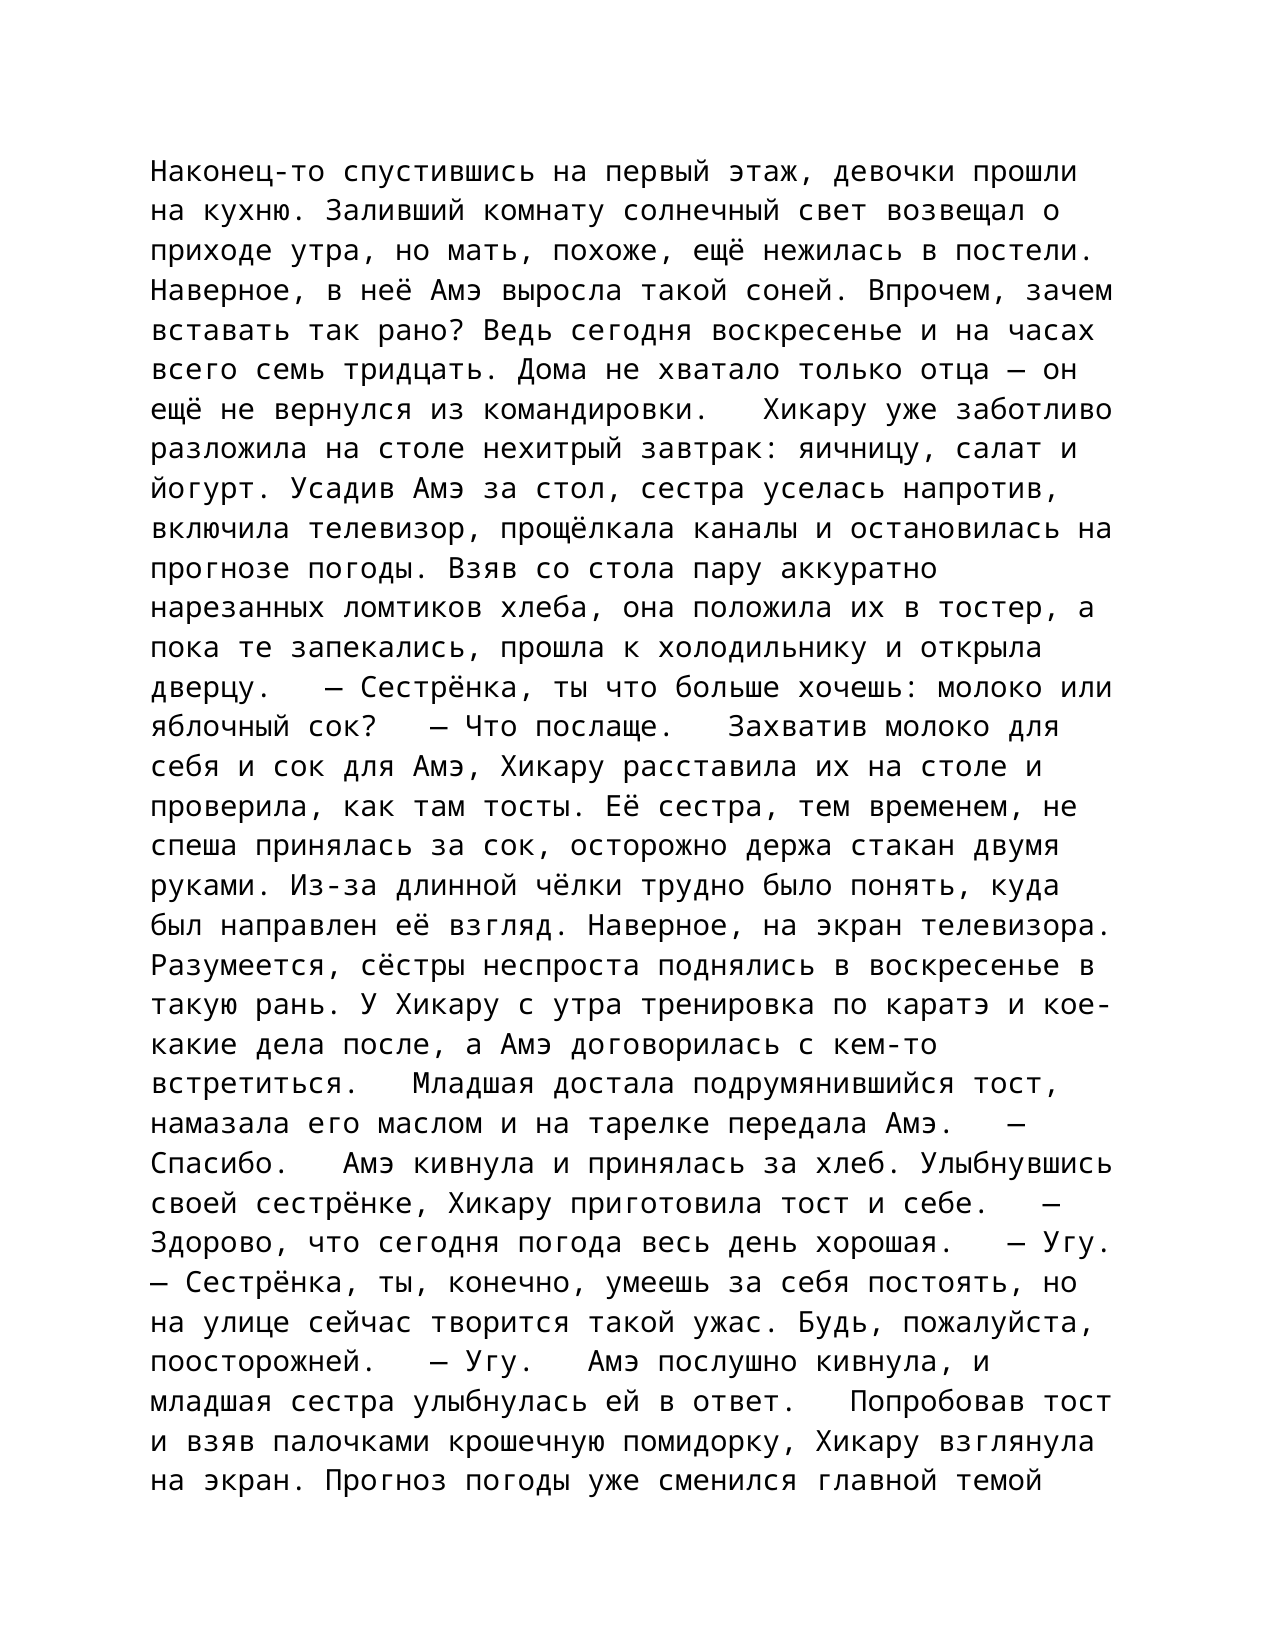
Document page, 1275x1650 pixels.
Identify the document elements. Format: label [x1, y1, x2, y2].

text [150, 150, 1125, 1499]
